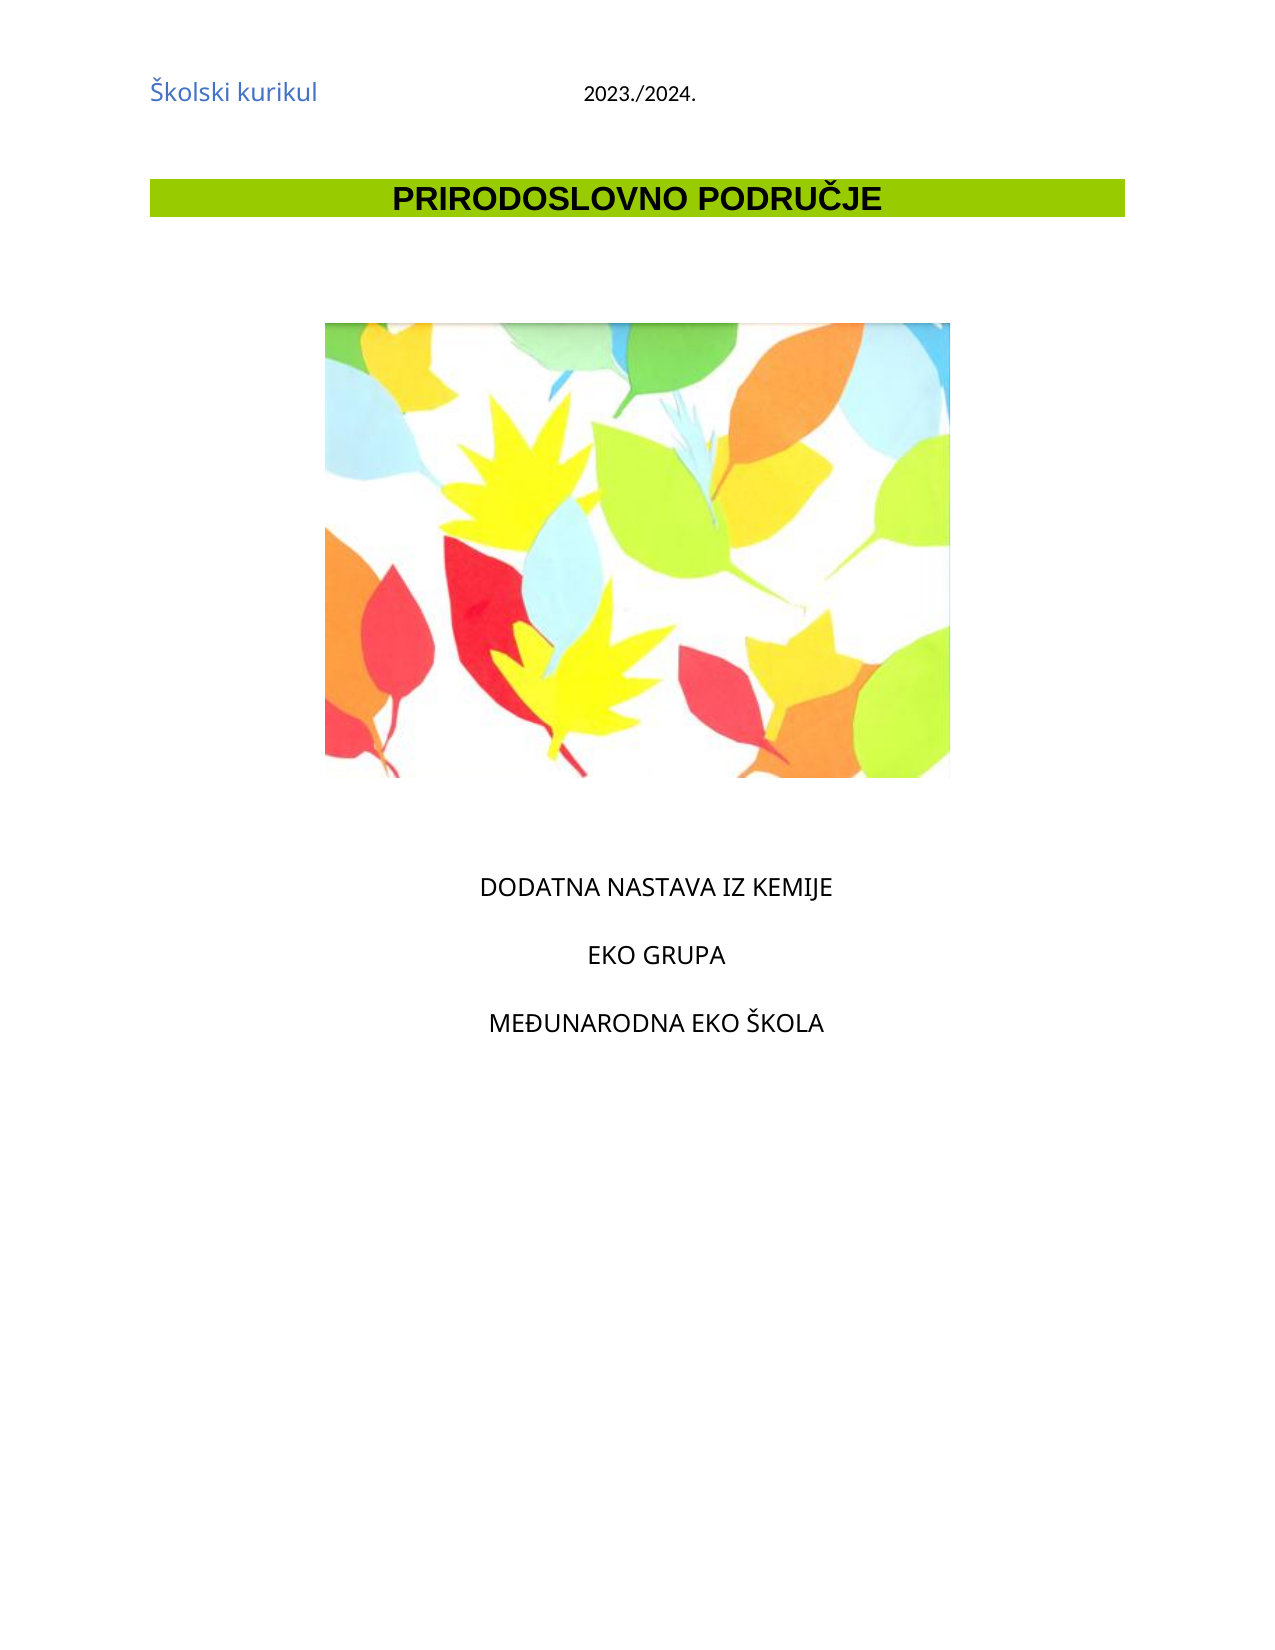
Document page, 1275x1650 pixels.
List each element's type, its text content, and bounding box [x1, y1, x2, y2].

text EKO GRUPA [150, 937, 1125, 972]
text MEĐUNARODNA EKO ŠKOLA [150, 1006, 1125, 1040]
picture [325, 323, 951, 778]
text DODATNA NASTAVA IZ KEMIJE [150, 869, 1125, 903]
text PRIRODOSLOVNO PODRUČJE [150, 179, 1125, 217]
